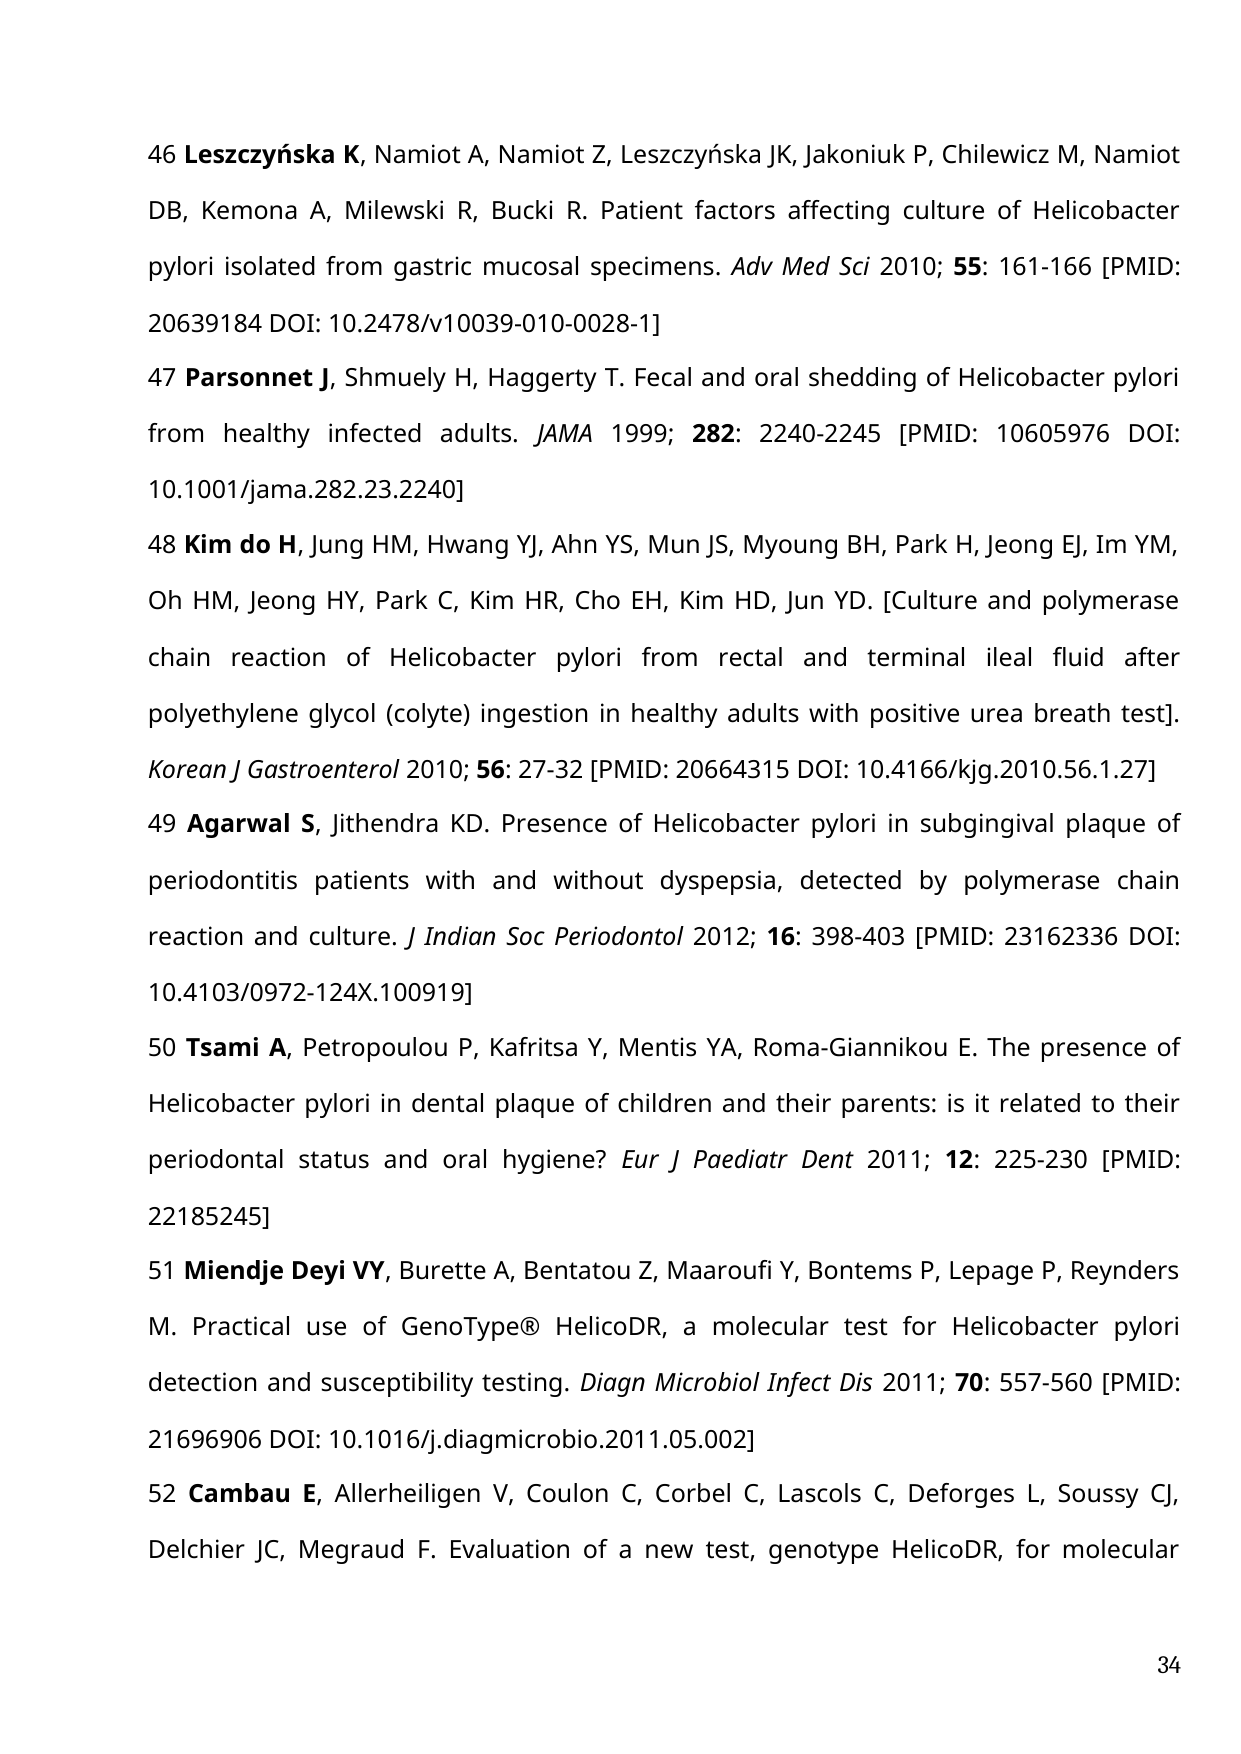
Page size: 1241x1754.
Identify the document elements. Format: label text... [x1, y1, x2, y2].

text 48 Kim do H, Jung HM, Hwang YJ, Ahn YS, Mun JS, Myoung BH, Park H, Jeong EJ, Im YM, Oh HM, Jeong HY, Park C, Kim HR, Cho EH, Kim HD, Jun YD. [Culture and polymerase chain reaction of Helicobacter pylori from rectal and terminal ileal fluid after polyethylene glycol (colyte) ingestion in healthy adults with positive urea breath test]. Korean J Gastroenterol 2010; 56: 27-32 [PMID: 20664315 DOI: 10.4166/kjg.2010.56.1.27] [148, 525, 1181, 787]
text 46 Leszczyńska K, Namiot A, Namiot Z, Leszczyńska JK, Jakoniuk P, Chilewicz M, Namiot DB, Kemona A, Milewski R, Bucki R. Patient factors affecting culture of Helicobacter pylori isolated from gastric mucosal specimens. Adv Med Sci 2010; 55: 161-166 [PMID: 20639184 DOI: 10.2478/v10039-010-0028-1] [148, 135, 1181, 341]
text 51 Miendje Deyi VY, Burette A, Bentatou Z, Maaroufi Y, Bontems P, Lepage P, Reynders M. Practical use of GenoType® HelicoDR, a molecular test for Helicobacter pylori detection and susceptibility testing. Diagn Microbiol Infect Dis 2011; 70: 557-560 [PMID: 21696906 DOI: 10.1016/j.diagmicrobio.2011.05.002] [148, 1251, 1181, 1457]
text 49 Agarwal S, Jithendra KD. Presence of Helicobacter pylori in subgingival plaque of periodontitis patients with and without dyspepsia, detected by polymerase chain reaction and culture. J Indian Soc Periodontol 2012; 16: 398-403 [PMID: 23162336 DOI: 10.4103/0972-124X.100919] [148, 804, 1181, 1011]
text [148, 1474, 1181, 1568]
text 50 Tsami A, Petropoulou P, Kafritsa Y, Mentis YA, Roma-Giannikou E. The presence of Helicobacter pylori in dental plaque of children and their parents: is it related to their periodontal status and oral hygiene? Eur J Paediatr Dent 2011; 12: 225-230 [PMID: 22185245] [148, 1028, 1181, 1234]
text 47 Parsonnet J, Shmuely H, Haggerty T. Fecal and oral shedding of Helicobacter pylori from healthy infected adults. JAMA 1999; 282: 2240-2245 [PMID: 10605976 DOI: 10.1001/jama.282.23.2240] [148, 358, 1181, 508]
